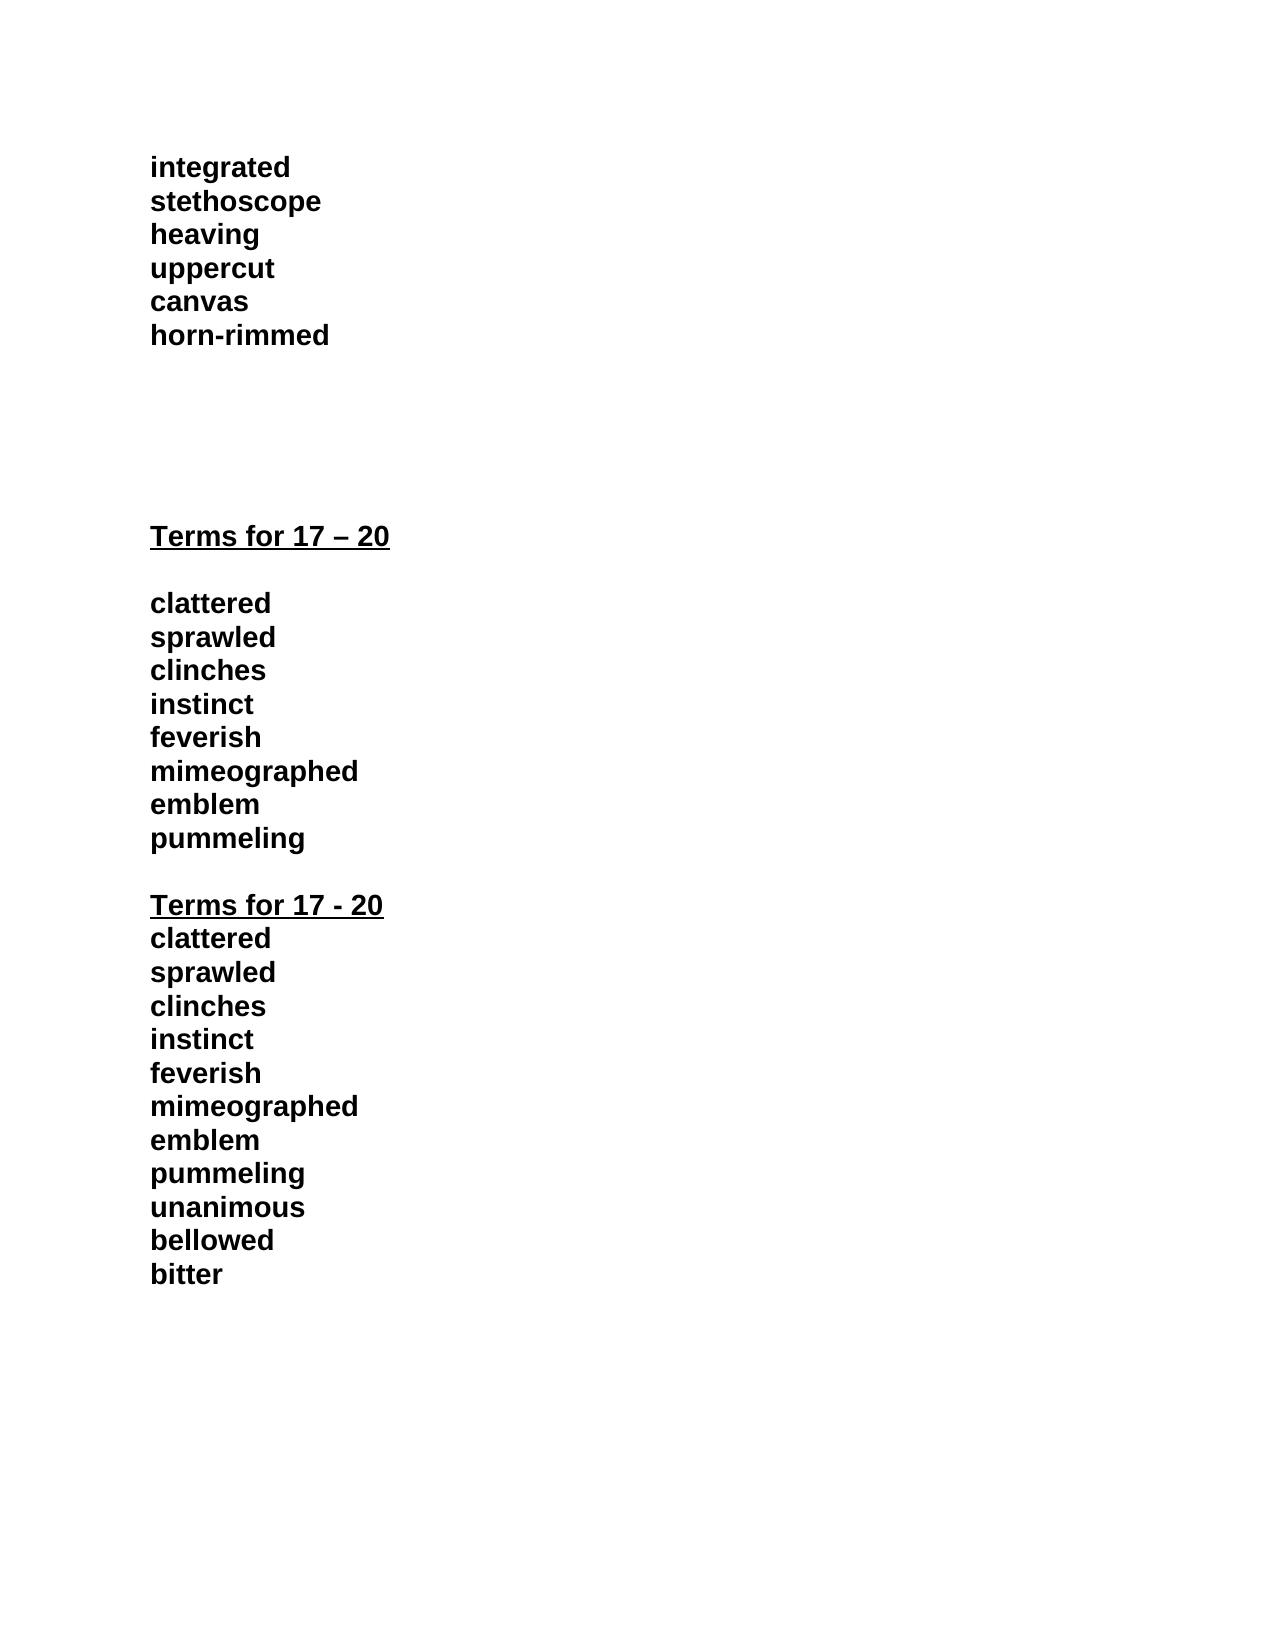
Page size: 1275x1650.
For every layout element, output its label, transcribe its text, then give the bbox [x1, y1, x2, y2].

text unanimous [150, 1190, 1125, 1223]
text instinct [150, 687, 1125, 720]
text sprawled [150, 955, 1125, 988]
text emblem [150, 787, 1125, 821]
text mimeographed [150, 1089, 1125, 1123]
text canvas [150, 284, 1125, 318]
text uppercut [150, 251, 1125, 284]
text bitter [150, 1257, 1125, 1290]
text mimeographed [150, 754, 1125, 787]
text integrated [150, 150, 1125, 183]
text Terms for 17 - 20 [150, 888, 1125, 921]
text heaving [150, 217, 1125, 251]
text emblem [150, 1123, 1125, 1156]
text clattered [150, 921, 1125, 955]
text horn-rimmed [150, 318, 1125, 351]
text bellowed [150, 1223, 1125, 1257]
text instinct [150, 1022, 1125, 1056]
text stethoscope [150, 183, 1125, 217]
text feverish [150, 720, 1125, 754]
text clinches [150, 988, 1125, 1022]
text pummeling [150, 1156, 1125, 1190]
text feverish [150, 1056, 1125, 1089]
text clattered [150, 586, 1125, 619]
text pummeling [150, 821, 1125, 854]
text sprawled [150, 619, 1125, 653]
text Terms for 17 – 20 [150, 519, 1125, 552]
text clinches [150, 653, 1125, 687]
